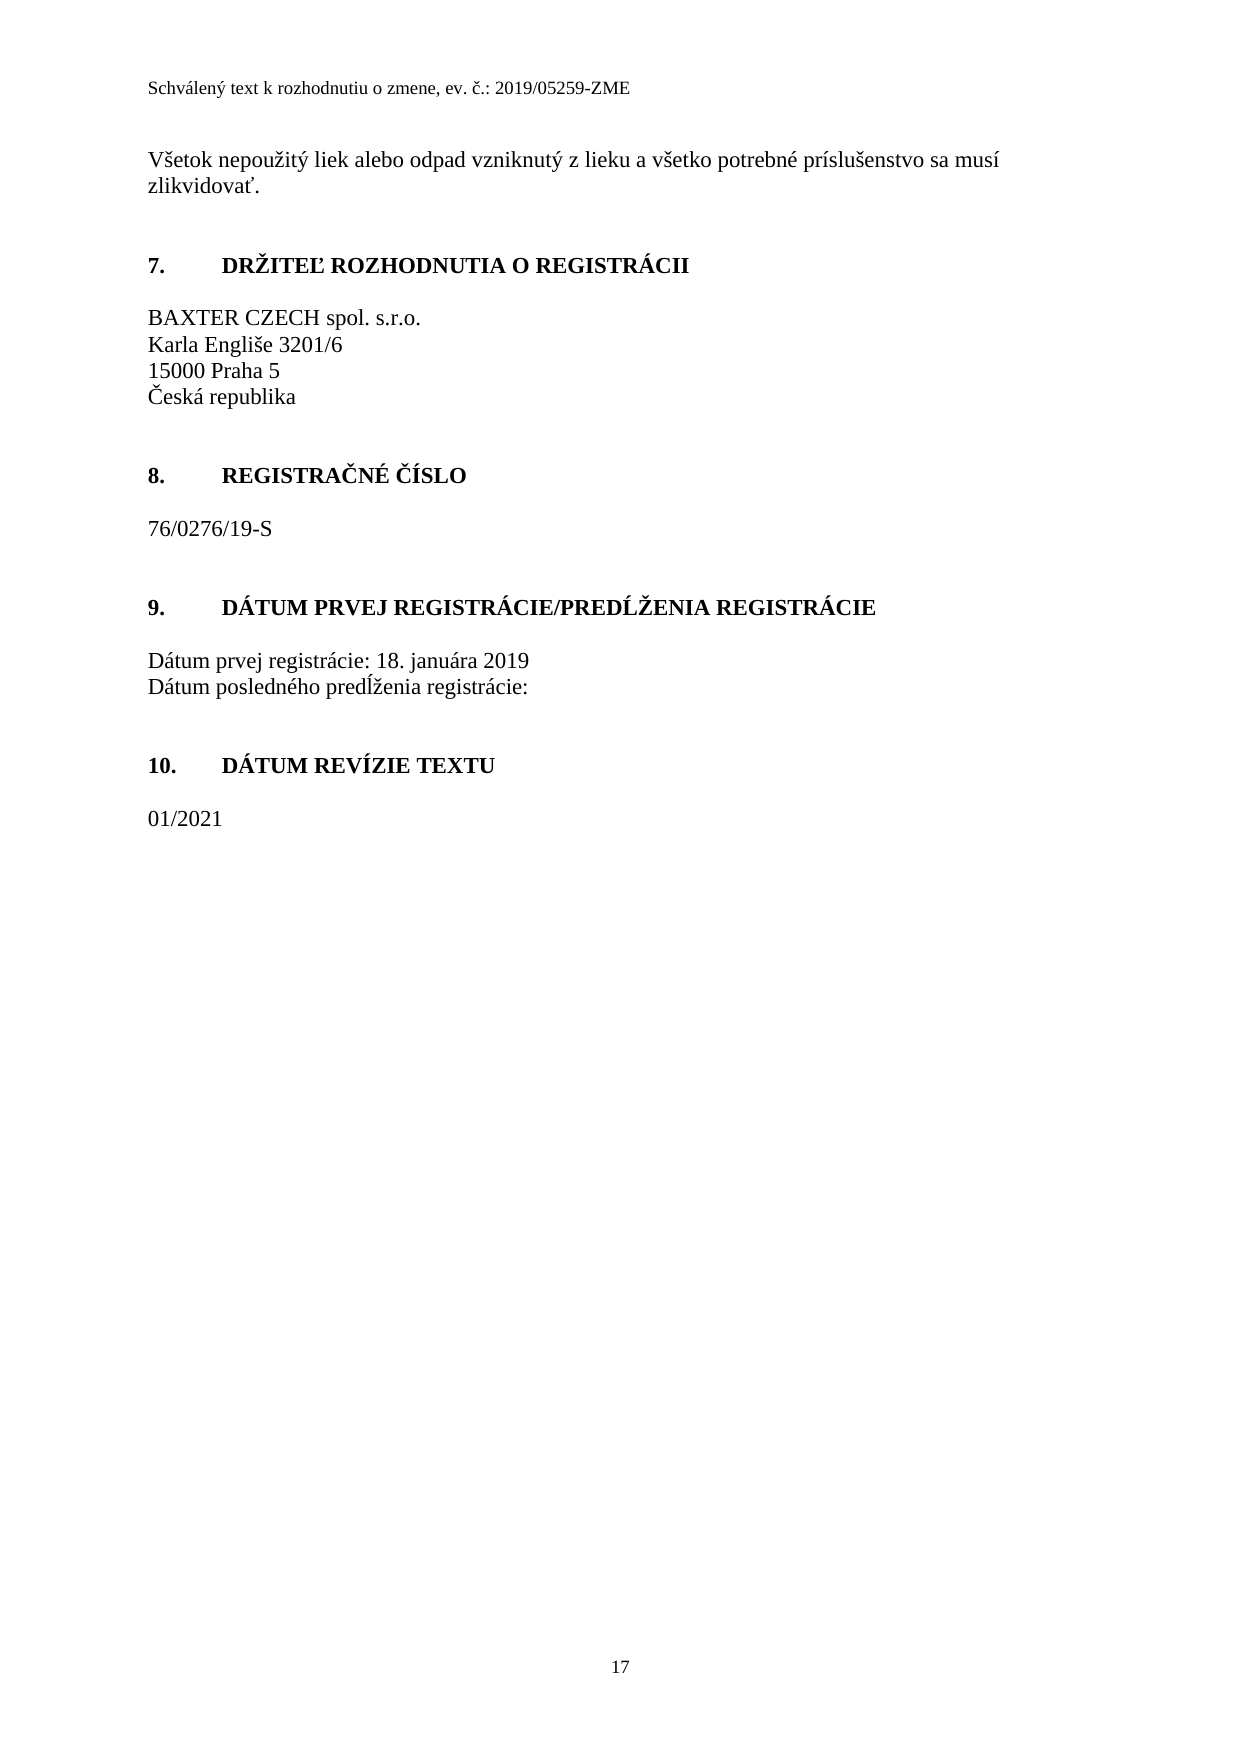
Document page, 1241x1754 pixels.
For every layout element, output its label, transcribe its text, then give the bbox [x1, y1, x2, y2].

text Všetok nepoužitý liek alebo odpad vzniknutý z lieku a všetko potrebné príslušenstvo sa musí zlikvidovať. [148, 146, 1092, 199]
text Česká republika [148, 383, 1092, 410]
subtitle DÁTUM REVÍZIE TEXTU [148, 752, 1092, 779]
text 01/2021 [148, 805, 1092, 831]
text Dátum prvej registrácie: 18. januára 2019 [148, 647, 1092, 673]
subtitle DRŽITEĽ ROZHODNUTIA O REGISTRÁCII [148, 252, 1092, 278]
text Dátum posledného predĺženia registrácie: [148, 673, 1092, 700]
subtitle DÁTUM PRVEJ REGISTRÁCIE/PREDĹŽENIA REGISTRÁCIE [148, 594, 1092, 621]
text 76/0276/19-S [148, 515, 1092, 542]
text Karla Engliše 3201/6 [148, 331, 1092, 357]
subtitle REGISTRAČNÉ ČÍSLO [148, 462, 1092, 489]
text 15000 Praha 5 [148, 357, 1092, 383]
text BAXTER CZECH spol. s.r.o. [148, 304, 1092, 331]
